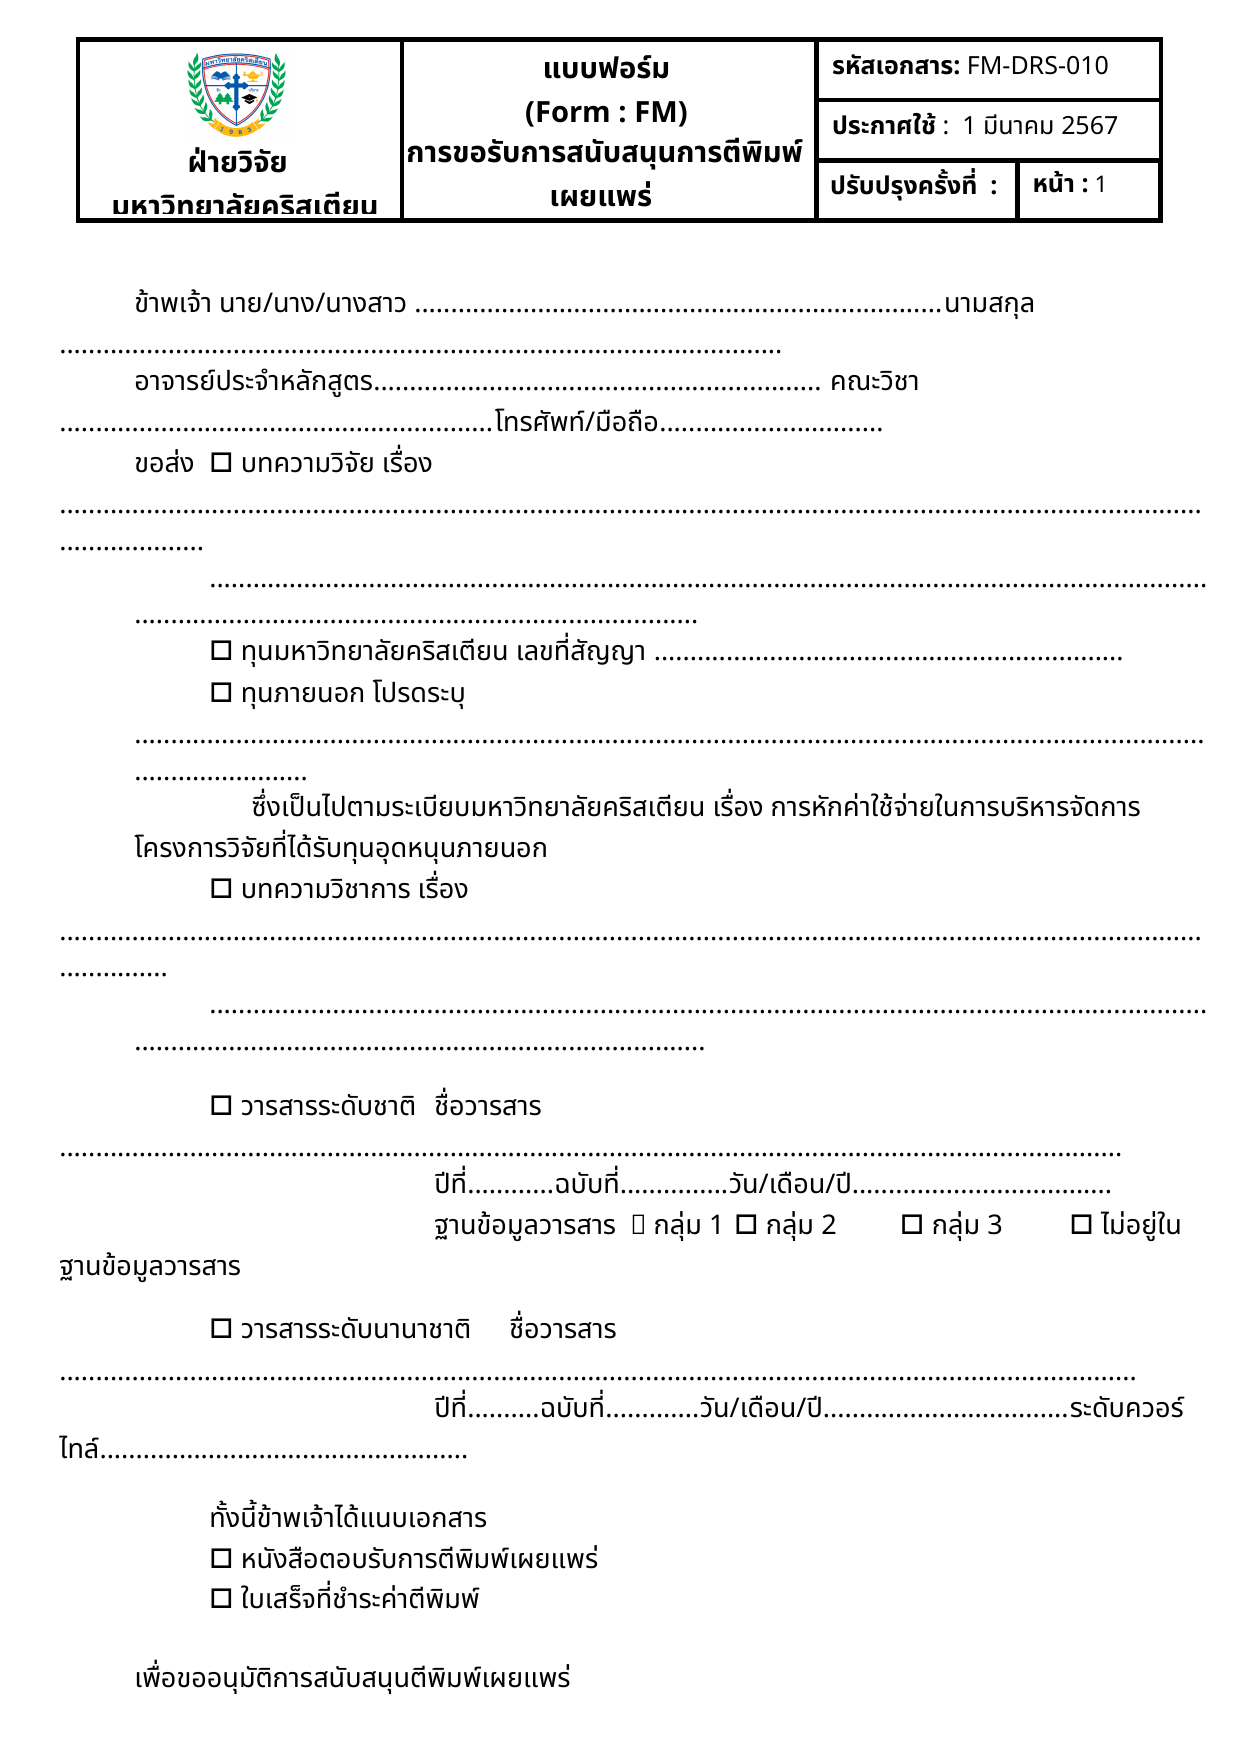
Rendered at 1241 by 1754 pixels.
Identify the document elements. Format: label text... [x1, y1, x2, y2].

text อาจารย์ประจำหลักสูตร.............................................................. คณะวิชา ............................................................โทรศัพท์/มือถือ............................... [59, 361, 1211, 443]
text ฐานข้อมูลวารสาร กลุ่ม 1 กลุ่ม 2 กลุ่ม 3 ไม่อยู่ในฐานข้อมูลวารสาร [59, 1205, 1211, 1287]
text ......................................................................................................................................................................................................................... [134, 985, 1211, 1058]
text ทั้งนี้ข้าพเจ้าได้แนบเอกสาร [59, 1498, 1211, 1539]
text ........................................................................................................................................................................................................................ [134, 558, 1211, 632]
text ปีที่..........ฉบับที่.............วัน/เดือน/ปี..................................ระดับควอร์ไทล์................................................... [59, 1388, 1211, 1498]
text ขอส่ง บทความวิจัย เรื่อง .................................................................................................................................................................................. [59, 443, 1211, 558]
text วารสารระดับนานาชาติ ชื่อวารสาร ..................................................................................................................................................... [59, 1310, 1211, 1388]
text ข้าพเจ้า นาย/นาง/นางสาว .........................................................................นามสกุล .................................................................................................... [59, 283, 1211, 361]
text หนังสือตอบรับการตีพิมพ์เผยแพร่ [59, 1539, 1211, 1580]
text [59, 1621, 1211, 1699]
text ทุนมหาวิทยาลัยคริสเตียน เลขที่สัญญา ................................................................. ทุนภายนอก โปรดระบุ ............................................................................................................................................................................ ซึ่งเป็นไปตามระเบียบมหาวิทยาลัยคริสเตียน เรื่อง การหักค่าใช้จ่ายในการบริหารจัดการโครงการวิจัยที่ได้รับทุนอุดหนุนภายนอก [134, 632, 1211, 870]
text บทความวิชาการ เรื่อง ............................................................................................................................................................................. [59, 870, 1211, 985]
text ใบเสร็จที่ชำระค่าตีพิมพ์ [59, 1580, 1211, 1621]
text วารสารระดับชาติ ชื่อวารสาร ................................................................................................................................................... [59, 1086, 1211, 1164]
text ปีที่............ฉบับที่...............วัน/เดือน/ปี.................................... [59, 1164, 1211, 1205]
